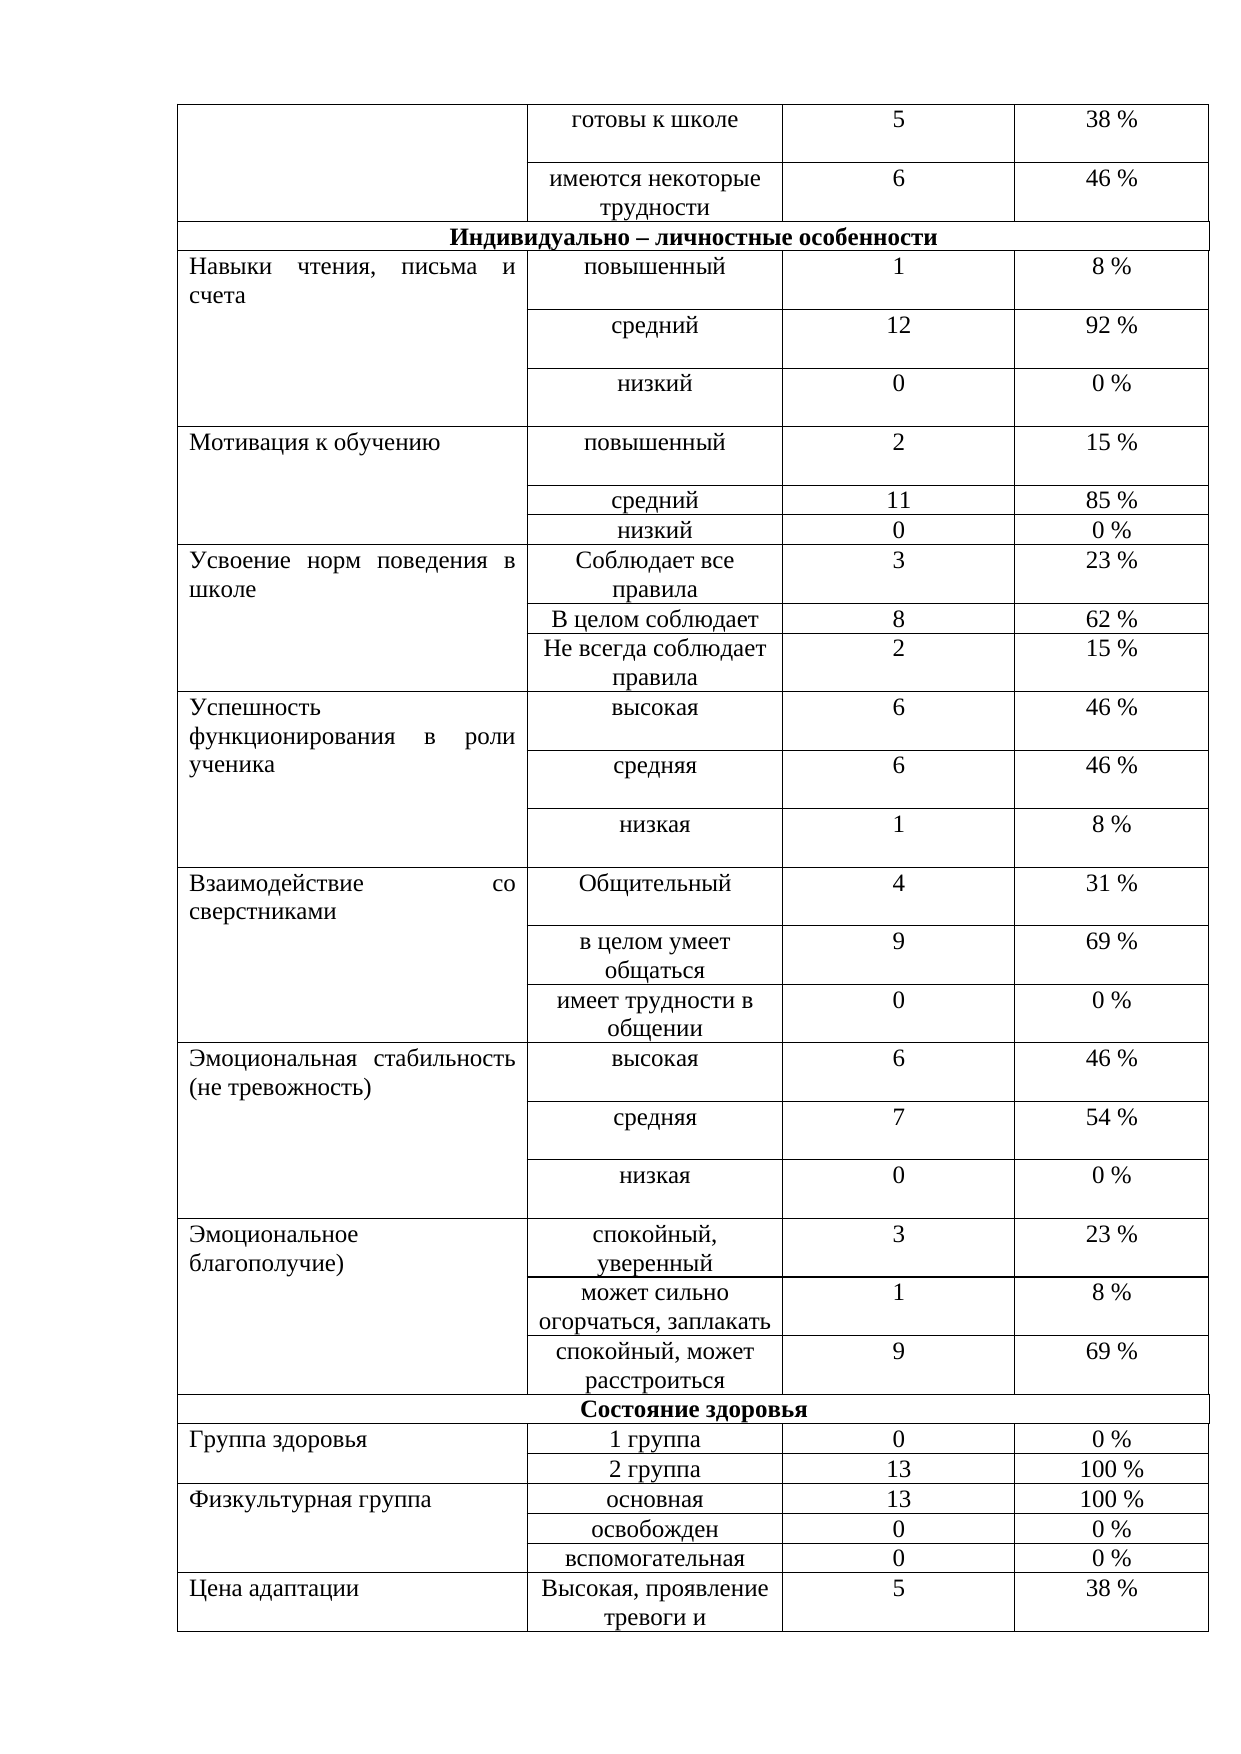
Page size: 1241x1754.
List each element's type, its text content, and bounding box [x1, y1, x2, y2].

table_cell 46 % [1015, 751, 1208, 808]
table_cell готовы к школе [528, 105, 782, 162]
table_cell средний [528, 310, 782, 367]
table_cell 0 [783, 515, 1014, 544]
table_cell средняя [528, 751, 782, 808]
table_cell 0 [783, 369, 1014, 426]
table_cell 9 [783, 1336, 1014, 1393]
table_cell 13 [783, 1454, 1014, 1483]
table_cell 38 % [1015, 105, 1208, 162]
table_cell 0 % [1015, 1160, 1208, 1218]
table_cell 23 % [1015, 1219, 1208, 1276]
table_cell 8 [783, 604, 1014, 632]
table_cell 85 % [1015, 486, 1208, 514]
table_cell имеются некоторые трудности [528, 163, 782, 221]
table_cell 6 [783, 1043, 1014, 1101]
table_cell Физкультурная группа [178, 1484, 527, 1572]
table_cell 100 % [1015, 1484, 1208, 1513]
table_cell 12 [783, 310, 1014, 367]
table_cell спокойный, уверенный [528, 1219, 782, 1276]
table_cell Успешность функционирования в роли ученика [178, 692, 527, 867]
table_cell 2 [783, 427, 1014, 484]
table_cell средняя [528, 1102, 782, 1159]
table_cell Общительный [528, 868, 782, 925]
table_cell Соблюдает все правила [528, 545, 782, 603]
table_cell низкая [528, 809, 782, 867]
table_cell 46 % [1015, 163, 1208, 221]
table_cell 6 [783, 163, 1014, 221]
table_cell 8 % [1015, 809, 1208, 867]
table_cell 2 [783, 634, 1014, 691]
table_cell 0 % [1015, 1424, 1208, 1453]
table_cell 69 % [1015, 926, 1208, 984]
table_cell Навыки чтения, письма и счета [178, 251, 527, 426]
table_cell низкая [528, 1160, 782, 1218]
table_cell 8 % [1015, 1278, 1208, 1335]
table_cell 92 % [1015, 310, 1208, 367]
table_cell повышенный [528, 251, 782, 309]
table_cell освобожден [528, 1514, 782, 1542]
table_cell Эмоциональное благополучие) [178, 1219, 527, 1393]
table_cell 9 [783, 926, 1014, 984]
table_cell 0 % [1015, 369, 1208, 426]
table_cell 38 % [1015, 1573, 1208, 1631]
table_cell 15 % [1015, 634, 1208, 691]
table_cell 6 [783, 751, 1014, 808]
table_cell спокойный, может расстроиться [528, 1336, 782, 1393]
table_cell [178, 105, 527, 221]
table_cell Мотивация к обучению [178, 427, 527, 544]
table_cell повышенный [528, 427, 782, 484]
table_cell 69 % [1015, 1336, 1208, 1393]
table_cell Усвоение норм поведения в школе [178, 545, 527, 691]
table_cell В целом соблюдает [528, 604, 782, 632]
table_cell 4 [783, 868, 1014, 925]
table_cell может сильно огорчаться, заплакать [528, 1278, 782, 1335]
table_cell низкий [528, 515, 782, 544]
table_cell 3 [783, 545, 1014, 603]
table_cell Не всегда соблюдает правила [528, 634, 782, 691]
table_cell 15 % [1015, 427, 1208, 484]
table_cell низкий [528, 369, 782, 426]
table_cell Индивидуально – личностные особенности [178, 222, 1209, 250]
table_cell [528, 1573, 782, 1631]
table_cell 1 группа [528, 1424, 782, 1453]
table_cell 0 [783, 1544, 1014, 1572]
table_cell 62 % [1015, 604, 1208, 632]
table_cell 46 % [1015, 1043, 1208, 1101]
table_cell 0 [783, 1160, 1014, 1218]
table_cell 0 % [1015, 1544, 1208, 1572]
table_cell 0 % [1015, 515, 1208, 544]
table_cell 1 [783, 251, 1014, 309]
table_cell 100 % [1015, 1454, 1208, 1483]
table_cell 5 [783, 1573, 1014, 1631]
table_cell средний [528, 486, 782, 514]
table_cell 46 % [1015, 692, 1208, 749]
table_cell Цена адаптации [178, 1573, 527, 1631]
table_cell 0 [783, 1514, 1014, 1542]
table_cell имеет трудности в общении [528, 985, 782, 1042]
table_cell 11 [783, 486, 1014, 514]
table_cell 5 [783, 105, 1014, 162]
table_cell 0 [783, 1424, 1014, 1453]
table_cell 23 % [1015, 545, 1208, 603]
table_cell 2 группа [528, 1454, 782, 1483]
table_cell 13 [783, 1484, 1014, 1513]
table_cell 3 [783, 1219, 1014, 1276]
table_cell Группа здоровья [178, 1424, 527, 1483]
table_cell Взаимодействие со сверстниками [178, 868, 527, 1042]
table_cell 54 % [1015, 1102, 1208, 1159]
table_cell высокая [528, 692, 782, 749]
table_cell 0 % [1015, 985, 1208, 1042]
table_cell 0 [783, 985, 1014, 1042]
table_cell 7 [783, 1102, 1014, 1159]
table_cell 6 [783, 692, 1014, 749]
table_cell высокая [528, 1043, 782, 1101]
table_cell 0 % [1015, 1514, 1208, 1542]
table_cell Эмоциональная стабильность (не тревожность) [178, 1043, 527, 1218]
table_cell основная [528, 1484, 782, 1513]
table_cell 1 [783, 1278, 1014, 1335]
table_cell 1 [783, 809, 1014, 867]
table_cell Состояние здоровья [178, 1395, 1209, 1423]
table_cell вспомогательная [528, 1544, 782, 1572]
table_cell 8 % [1015, 251, 1208, 309]
table_cell в целом умеет общаться [528, 926, 782, 984]
table_cell 31 % [1015, 868, 1208, 925]
